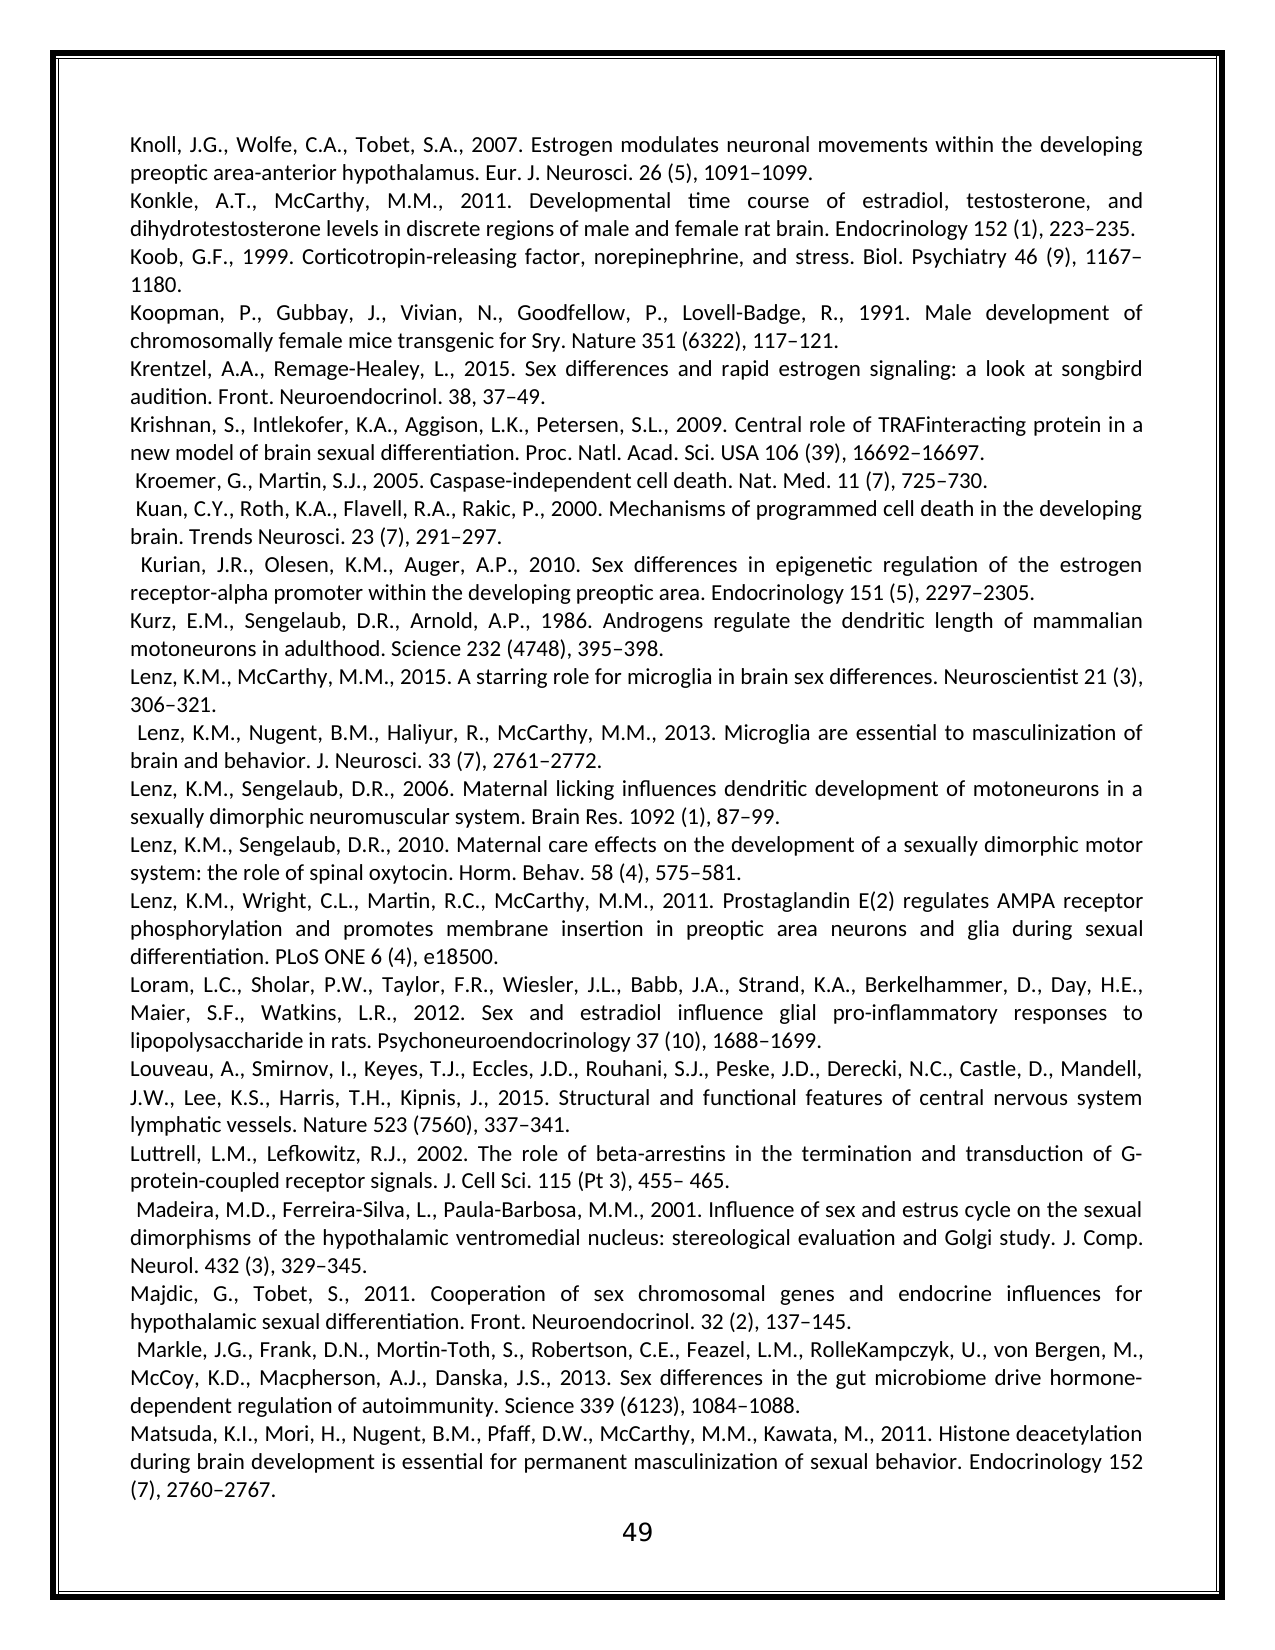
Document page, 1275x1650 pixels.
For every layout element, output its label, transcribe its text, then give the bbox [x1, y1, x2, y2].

text Luttrell, L.M., Lefkowitz, R.J., 2002. The role of beta-arrestins in the termination and transduction of G-protein-coupled receptor signals. J. Cell Sci. 115 (Pt 3), 455– 465. [130, 1139, 1145, 1195]
text Kroemer, G., Martin, S.J., 2005. Caspase-independent cell death. Nat. Med. 11 (7), 725–730. [130, 466, 1145, 494]
text Krishnan, S., Intlekofer, K.A., Aggison, L.K., Petersen, S.L., 2009. Central role of TRAFinteracting protein in a new model of brain sexual differentiation. Proc. Natl. Acad. Sci. USA 106 (39), 16692–16697. [130, 410, 1145, 466]
text Kuan, C.Y., Roth, K.A., Flavell, R.A., Rakic, P., 2000. Mechanisms of programmed cell death in the developing brain. Trends Neurosci. 23 (7), 291–297. [130, 494, 1145, 550]
text Loram, L.C., Sholar, P.W., Taylor, F.R., Wiesler, J.L., Babb, J.A., Strand, K.A., Berkelhammer, D., Day, H.E., Maier, S.F., Watkins, L.R., 2012. Sex and estradiol influence glial pro-inflammatory responses to lipopolysaccharide in rats. Psychoneuroendocrinology 37 (10), 1688–1699. [130, 971, 1145, 1054]
text Lenz, K.M., Sengelaub, D.R., 2006. Maternal licking influences dendritic development of motoneurons in a sexually dimorphic neuromuscular system. Brain Res. 1092 (1), 87–99. [130, 774, 1145, 830]
text Madeira, M.D., Ferreira-Silva, L., Paula-Barbosa, M.M., 2001. Influence of sex and estrus cycle on the sexual dimorphisms of the hypothalamic ventromedial nucleus: stereological evaluation and Golgi study. J. Comp. Neurol. 432 (3), 329–345. [130, 1195, 1145, 1279]
text Krentzel, A.A., Remage-Healey, L., 2015. Sex differences and rapid estrogen signaling: a look at songbird audition. Front. Neuroendocrinol. 38, 37–49. [130, 354, 1145, 410]
text Matsuda, K.I., Mori, H., Nugent, B.M., Pfaff, D.W., McCarthy, M.M., Kawata, M., 2011. Histone deacetylation during brain development is essential for permanent masculinization of sexual behavior. Endocrinology 152 (7), 2760–2767. [130, 1419, 1145, 1503]
text Markle, J.G., Frank, D.N., Mortin-Toth, S., Robertson, C.E., Feazel, L.M., RolleKampczyk, U., von Bergen, M., McCoy, K.D., Macpherson, A.J., Danska, J.S., 2013. Sex differences in the gut microbiome drive hormone-dependent regulation of autoimmunity. Science 339 (6123), 1084–1088. [130, 1335, 1145, 1419]
text Lenz, K.M., McCarthy, M.M., 2015. A starring role for microglia in brain sex differences. Neuroscientist 21 (3), 306–321. [130, 662, 1145, 718]
text Knoll, J.G., Wolfe, C.A., Tobet, S.A., 2007. Estrogen modulates neuronal movements within the developing preoptic area-anterior hypothalamus. Eur. J. Neurosci. 26 (5), 1091–1099. [130, 130, 1145, 186]
text Lenz, K.M., Sengelaub, D.R., 2010. Maternal care effects on the development of a sexually dimorphic motor system: the role of spinal oxytocin. Horm. Behav. 58 (4), 575–581. [130, 830, 1145, 886]
text Lenz, K.M., Nugent, B.M., Haliyur, R., McCarthy, M.M., 2013. Microglia are essential to masculinization of brain and behavior. J. Neurosci. 33 (7), 2761–2772. [130, 718, 1145, 774]
text Koopman, P., Gubbay, J., Vivian, N., Goodfellow, P., Lovell-Badge, R., 1991. Male development of chromosomally female mice transgenic for Sry. Nature 351 (6322), 117–121. [130, 298, 1145, 354]
text Lenz, K.M., Wright, C.L., Martin, R.C., McCarthy, M.M., 2011. Prostaglandin E(2) regulates AMPA receptor phosphorylation and promotes membrane insertion in preoptic area neurons and glia during sexual differentiation. PLoS ONE 6 (4), e18500. [130, 886, 1145, 971]
text Majdic, G., Tobet, S., 2011. Cooperation of sex chromosomal genes and endocrine influences for hypothalamic sexual differentiation. Front. Neuroendocrinol. 32 (2), 137–145. [130, 1279, 1145, 1335]
text Koob, G.F., 1999. Corticotropin-releasing factor, norepinephrine, and stress. Biol. Psychiatry 46 (9), 1167–1180. [130, 242, 1145, 298]
text Kurz, E.M., Sengelaub, D.R., Arnold, A.P., 1986. Androgens regulate the dendritic length of mammalian motoneurons in adulthood. Science 232 (4748), 395–398. [130, 606, 1145, 662]
text Louveau, A., Smirnov, I., Keyes, T.J., Eccles, J.D., Rouhani, S.J., Peske, J.D., Derecki, N.C., Castle, D., Mandell, J.W., Lee, K.S., Harris, T.H., Kipnis, J., 2015. Structural and functional features of central nervous system lymphatic vessels. Nature 523 (7560), 337–341. [130, 1054, 1145, 1139]
text Kurian, J.R., Olesen, K.M., Auger, A.P., 2010. Sex differences in epigenetic regulation of the estrogen receptor-alpha promoter within the developing preoptic area. Endocrinology 151 (5), 2297–2305. [130, 550, 1145, 606]
text Konkle, A.T., McCarthy, M.M., 2011. Developmental time course of estradiol, testosterone, and dihydrotestosterone levels in discrete regions of male and female rat brain. Endocrinology 152 (1), 223–235. [130, 186, 1145, 242]
